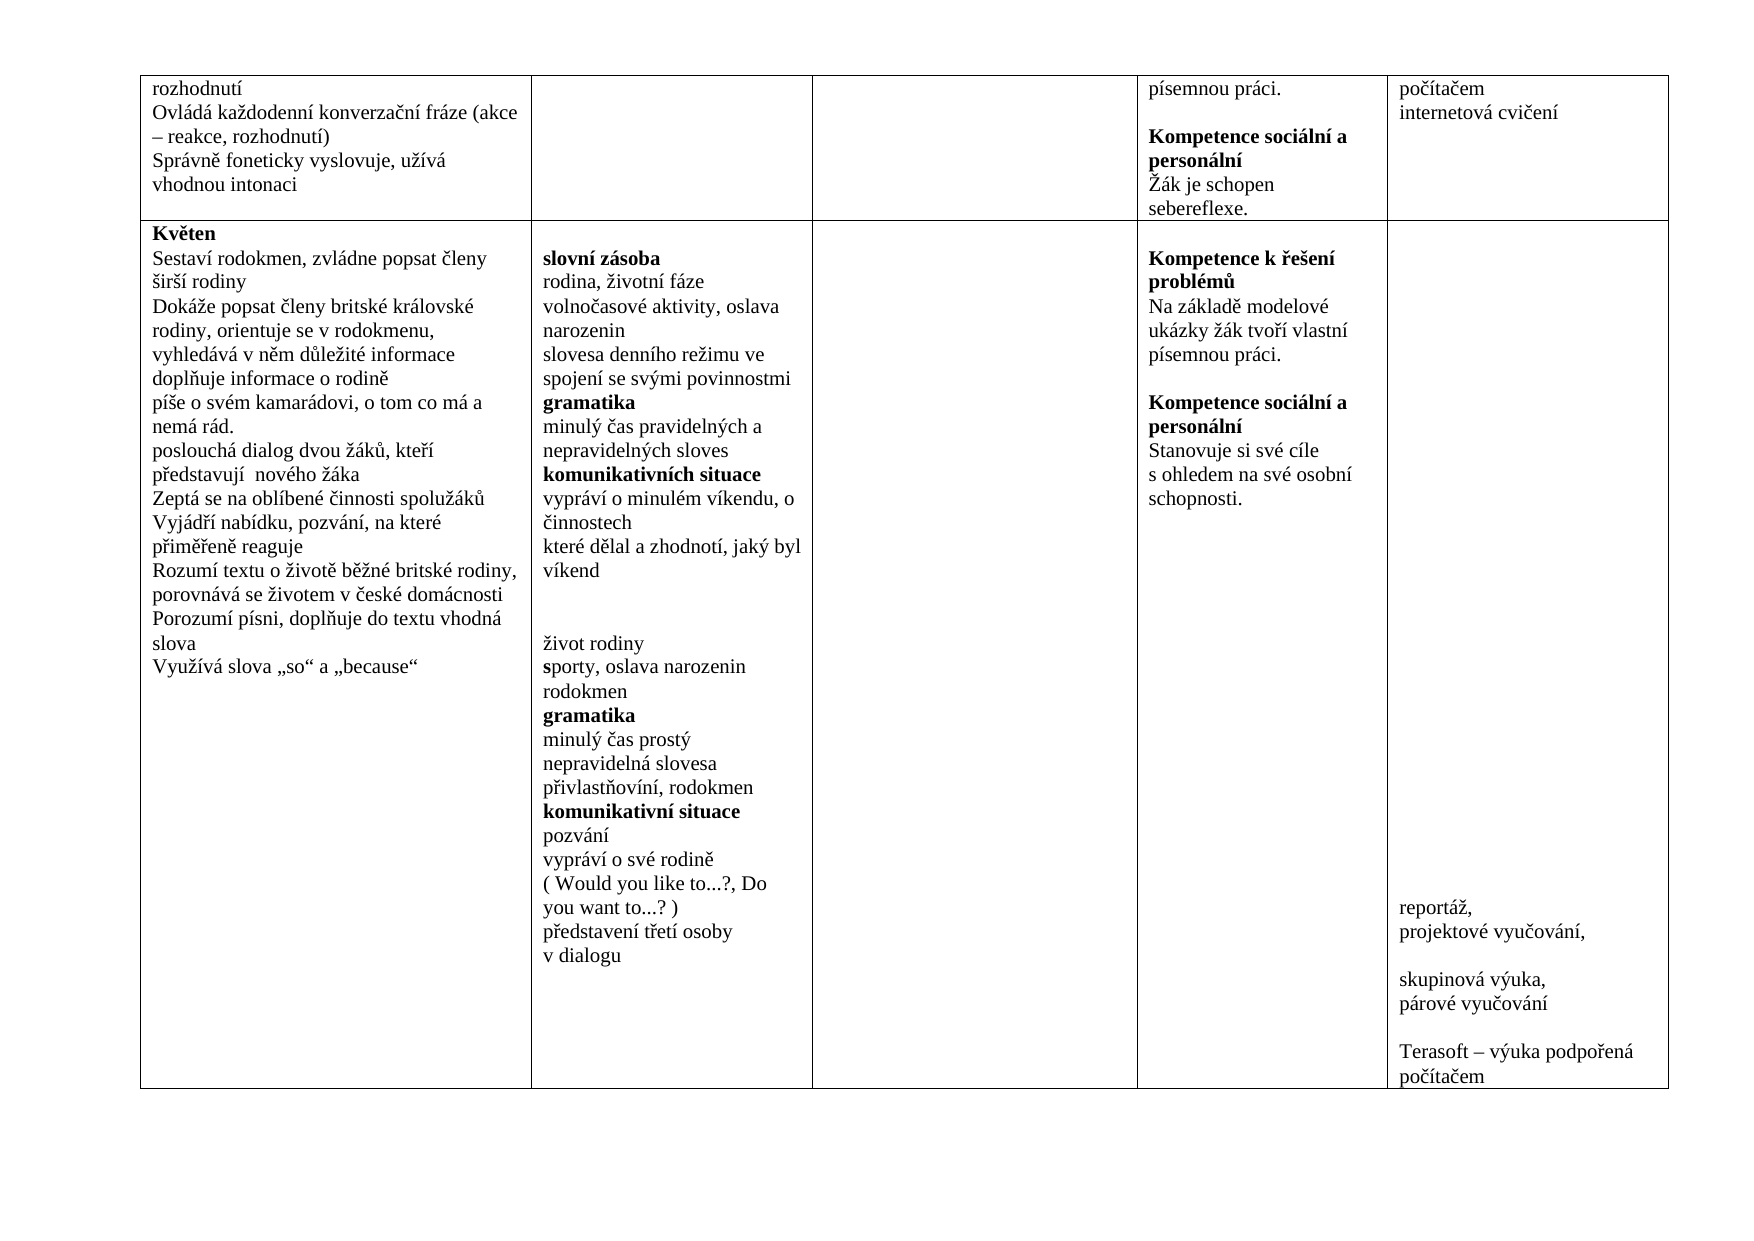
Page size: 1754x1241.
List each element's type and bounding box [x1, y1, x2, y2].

table_cell [1388, 221, 1668, 1088]
table_cell [813, 76, 1137, 220]
table_cell [141, 221, 531, 1088]
table_cell [1138, 221, 1387, 1088]
table_cell [1388, 76, 1668, 220]
table_cell [532, 76, 812, 220]
table_cell [1138, 76, 1387, 220]
table_cell [532, 221, 812, 1088]
table_cell [141, 76, 531, 220]
table_cell [813, 221, 1137, 1088]
